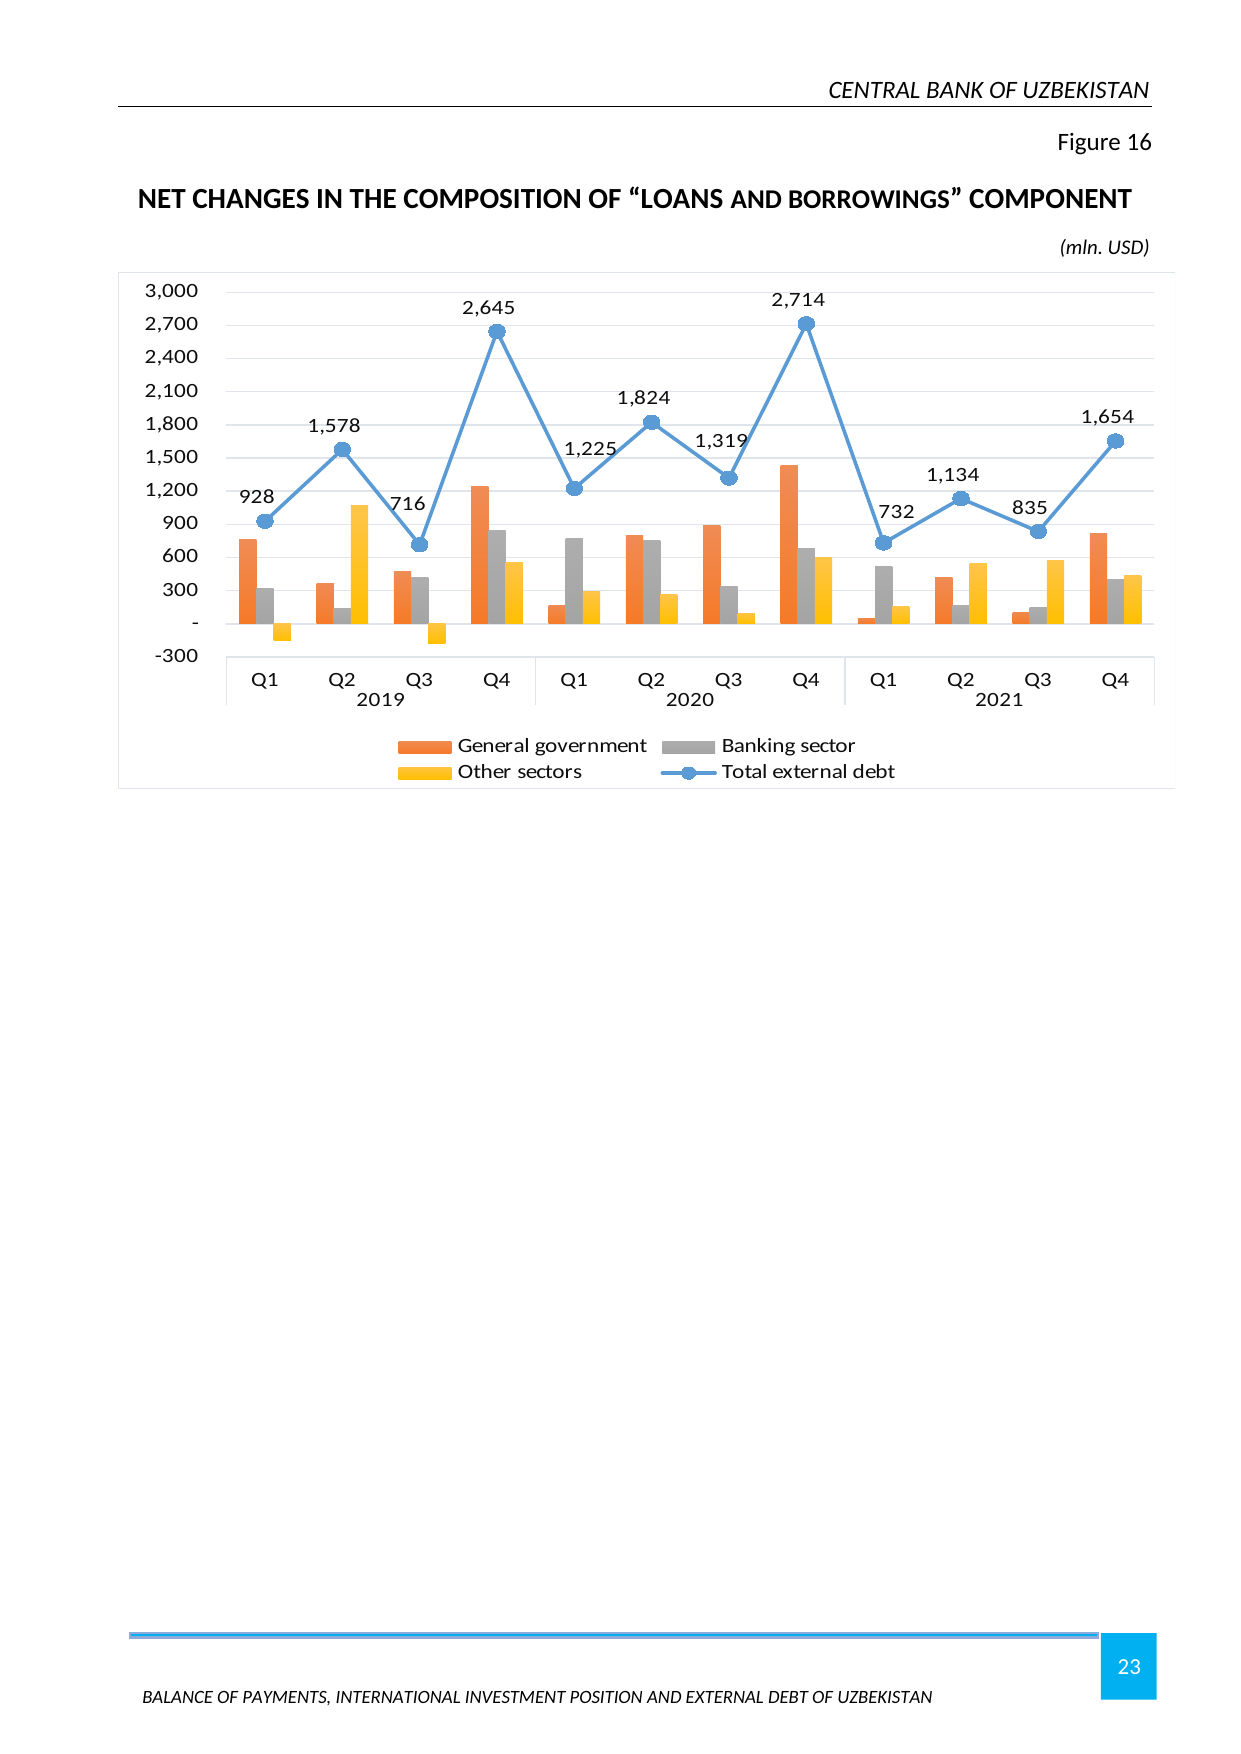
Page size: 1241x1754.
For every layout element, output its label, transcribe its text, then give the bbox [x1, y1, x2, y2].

text Figure 16 [118, 126, 1152, 157]
text NET CHANGES IN THE COMPOSITION OF “LOANS AND BORROWINGS” COMPONENT [118, 181, 1152, 216]
text (mln. USD) [118, 234, 1152, 259]
